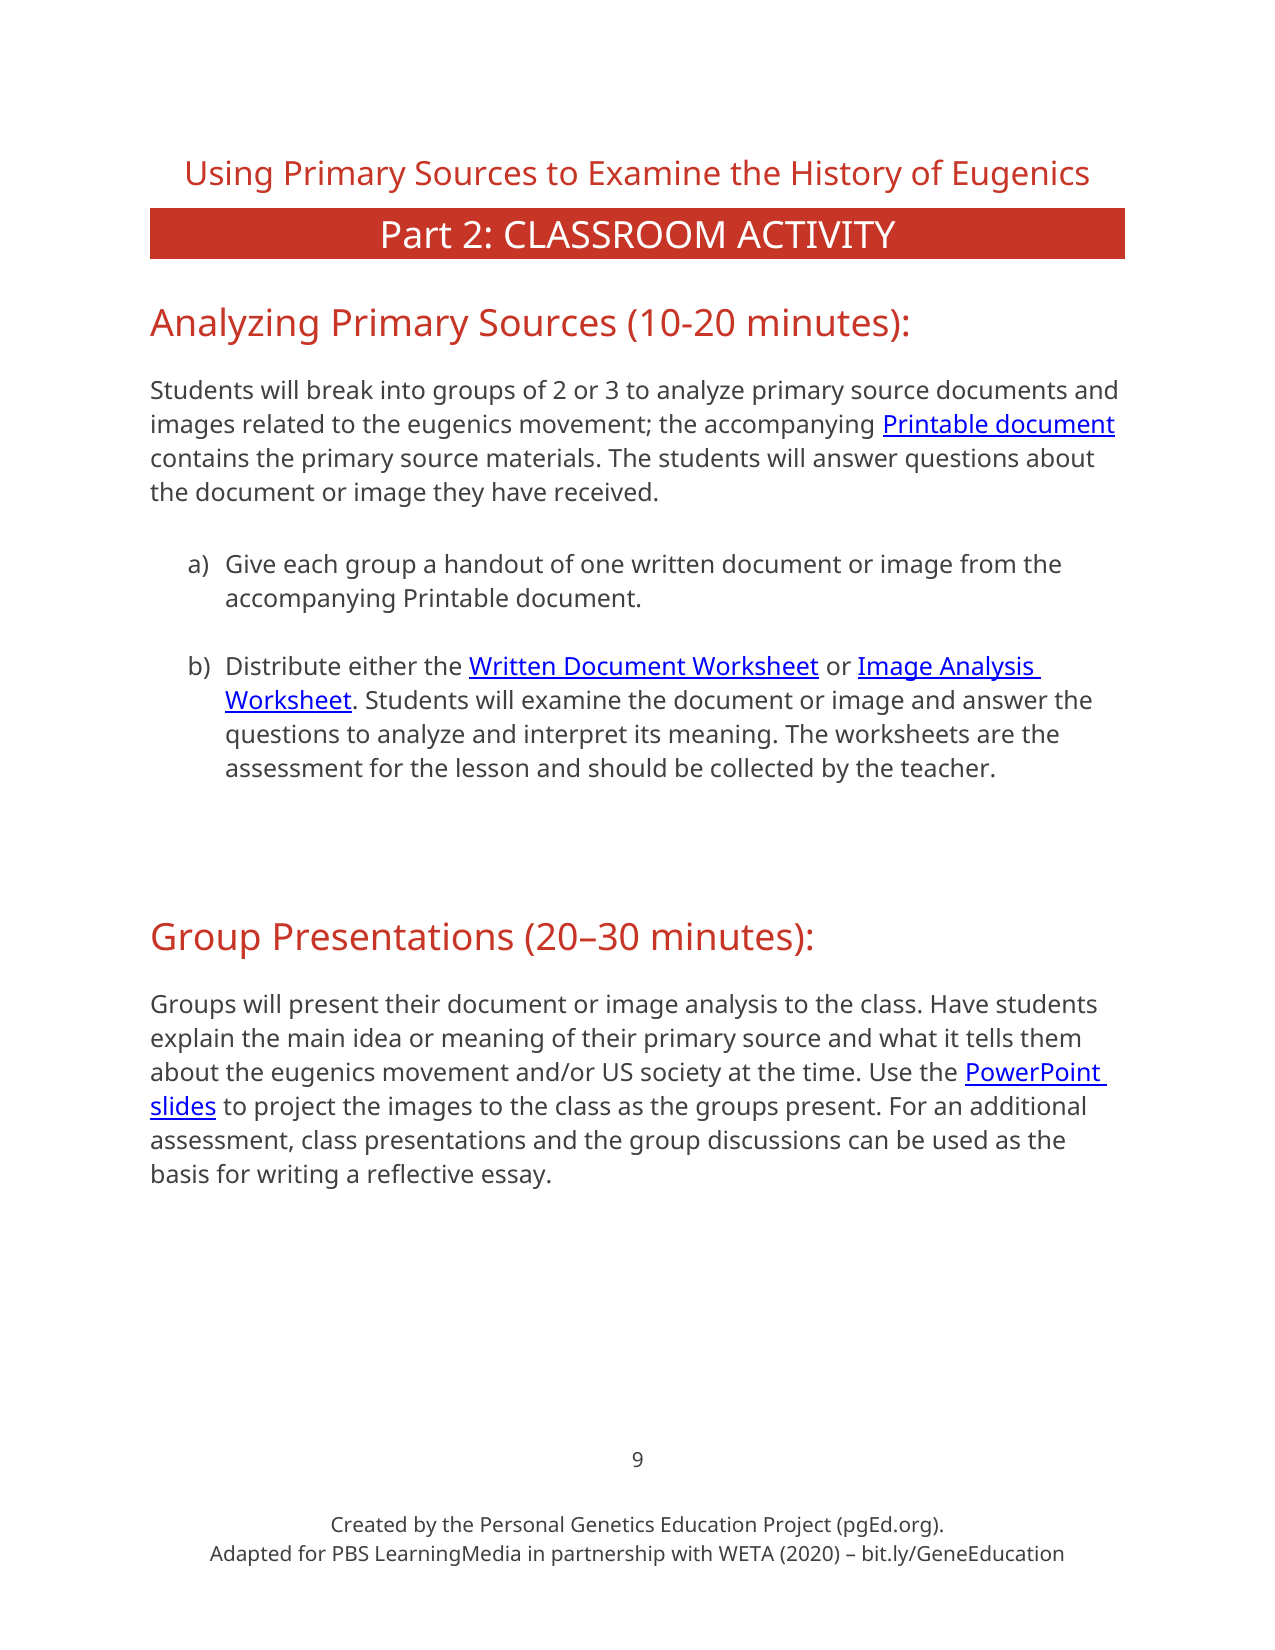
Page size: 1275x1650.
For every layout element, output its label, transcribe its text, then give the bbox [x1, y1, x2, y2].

subtitle Part 2: CLASSROOM ACTIVITY [150, 208, 1125, 259]
text Groups will present their document or image analysis to the class. Have students explain the main idea or meaning of their primary source and what it tells them about the eugenics movement and/or US society at the time. Use the PowerPoint slides to project the images to the class as the groups present. For an additional assessment, class presentations and the group discussions can be used as the basis for writing a reflective essay. [150, 987, 1125, 1191]
subtitle Analyzing Primary Sources (10-20 minutes): [150, 296, 1125, 347]
text Students will break into groups of 2 or 3 to analyze primary source documents and images related to the eugenics movement; the accompanying Printable document contains the primary source materials. The students will answer questions about the document or image they have received. [150, 372, 1125, 509]
list Distribute either the Written Document Worksheet or Image Analysis Worksheet. Students will examine the document or image and answer the questions to analyze and interpret its meaning. The worksheets are the assessment for the lesson and should be collected by the teacher. [187, 648, 1125, 785]
text Using Primary Sources to Examine the History of Eugenics [150, 150, 1125, 195]
list Give each group a handout of one written document or image from the accompanying Printable document. [187, 546, 1125, 648]
subtitle Group Presentations (20–30 minutes): [150, 911, 1125, 962]
